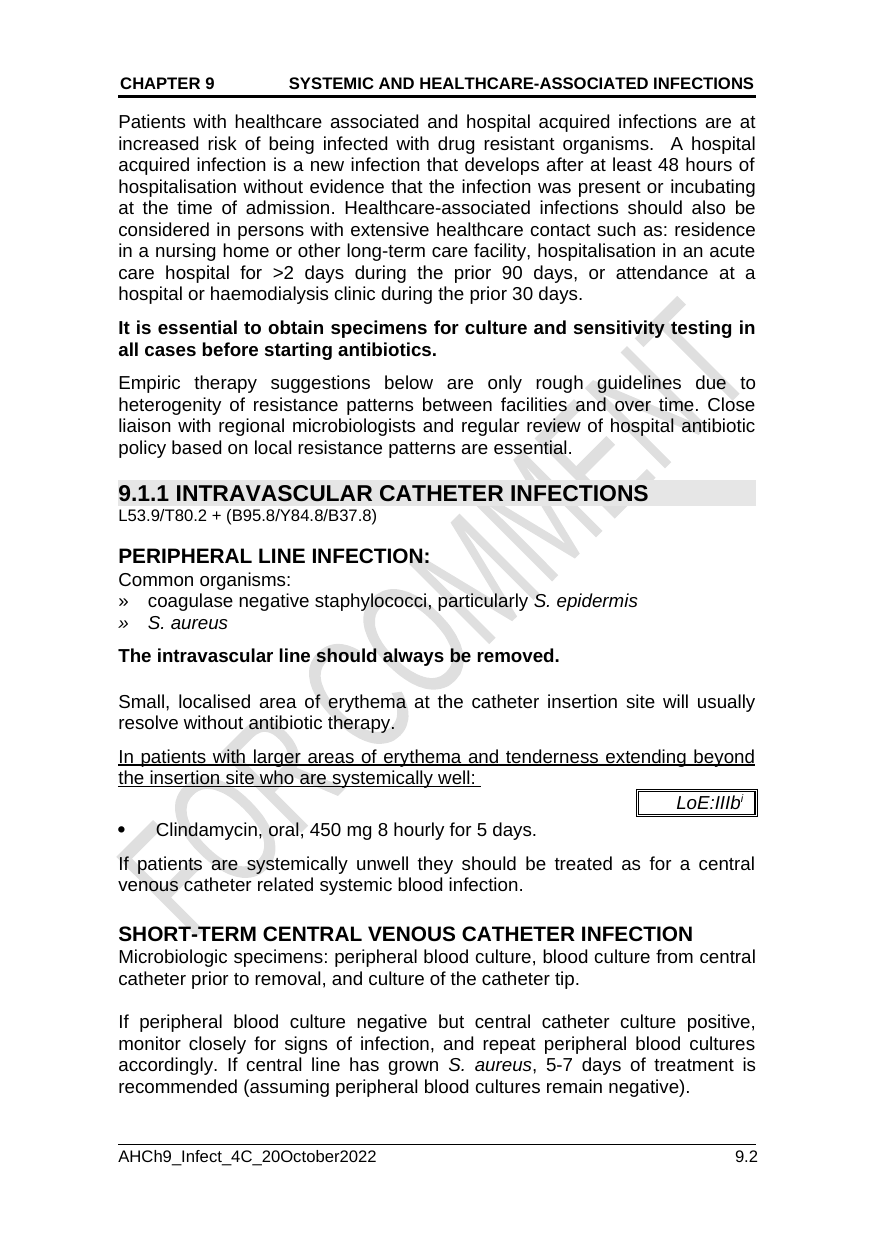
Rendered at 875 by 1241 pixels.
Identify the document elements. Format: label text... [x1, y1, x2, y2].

text Patients with healthcare associated and hospital acquired infections are at increased risk of being infected with drug resistant organisms. A hospital acquired infection is a new infection that develops after at least 48 hours of hospitalisation without evidence that the infection was present or incubating at the time of admission. Healthcare-associated infections should also be considered in persons with extensive healthcare contact such as: residence in a nursing home or other long-term care facility, hospitalisation in an acute care hospital for >2 days during the prior 90 days, or attendance at a hospital or haemodialysis clinic during the prior 30 days. [118, 111, 756, 305]
subtitle SHORT-TERM CENTRAL VENOUS CATHETER INFECTION [118, 922, 756, 946]
subtitle 9.1.1 Intravascular catheter infections [118, 480, 756, 506]
text In patients with larger areas of erythema and tenderness extending beyond the insertion site who are systemically well: [118, 746, 756, 789]
text Empiric therapy suggestions below are only rough guidelines due to heterogenity of resistance patterns between facilities and over time. Close liaison with regional microbiologists and regular review of hospital antibiotic policy based on local resistance patterns are essential. [118, 372, 756, 458]
subtitle L53.9/t80.2 + (B95.8/Y84.8/B37.8) [118, 506, 756, 525]
text If peripheral blood culture negative but central catheter culture positive, monitor closely for signs of infection, and repeat peripheral blood cultures accordingly. If central line has grown S. aureus, 5-7 days of treatment is recommended (assuming peripheral blood cultures remain negative). [118, 1011, 756, 1097]
text The intravascular line should always be removed. [118, 645, 756, 667]
text Microbiologic specimens: peripheral blood culture, blood culture from central catheter prior to removal, and culture of the catheter tip. [118, 946, 756, 989]
text S. aureus [118, 611, 756, 633]
subtitle Peripheral line Infection: [118, 544, 756, 568]
list Clindamycin, oral, 450 mg 8 hourly for 5 days. [118, 819, 756, 841]
text coagulase negative staphylococci, particularly S. epidermis [118, 590, 756, 611]
text Common organisms: [118, 568, 756, 590]
text If patients are systemically unwell they should be treated as for a central venous catheter related systemic blood infection. [118, 853, 756, 896]
table_header LoE:IIIb [639, 792, 754, 813]
text It is essential to obtain specimens for culture and sensitivity testing in all cases before starting antibiotics. [118, 317, 756, 360]
text Small, localised area of erythema at the catheter insertion site will usually resolve without antibiotic therapy. [118, 691, 756, 734]
